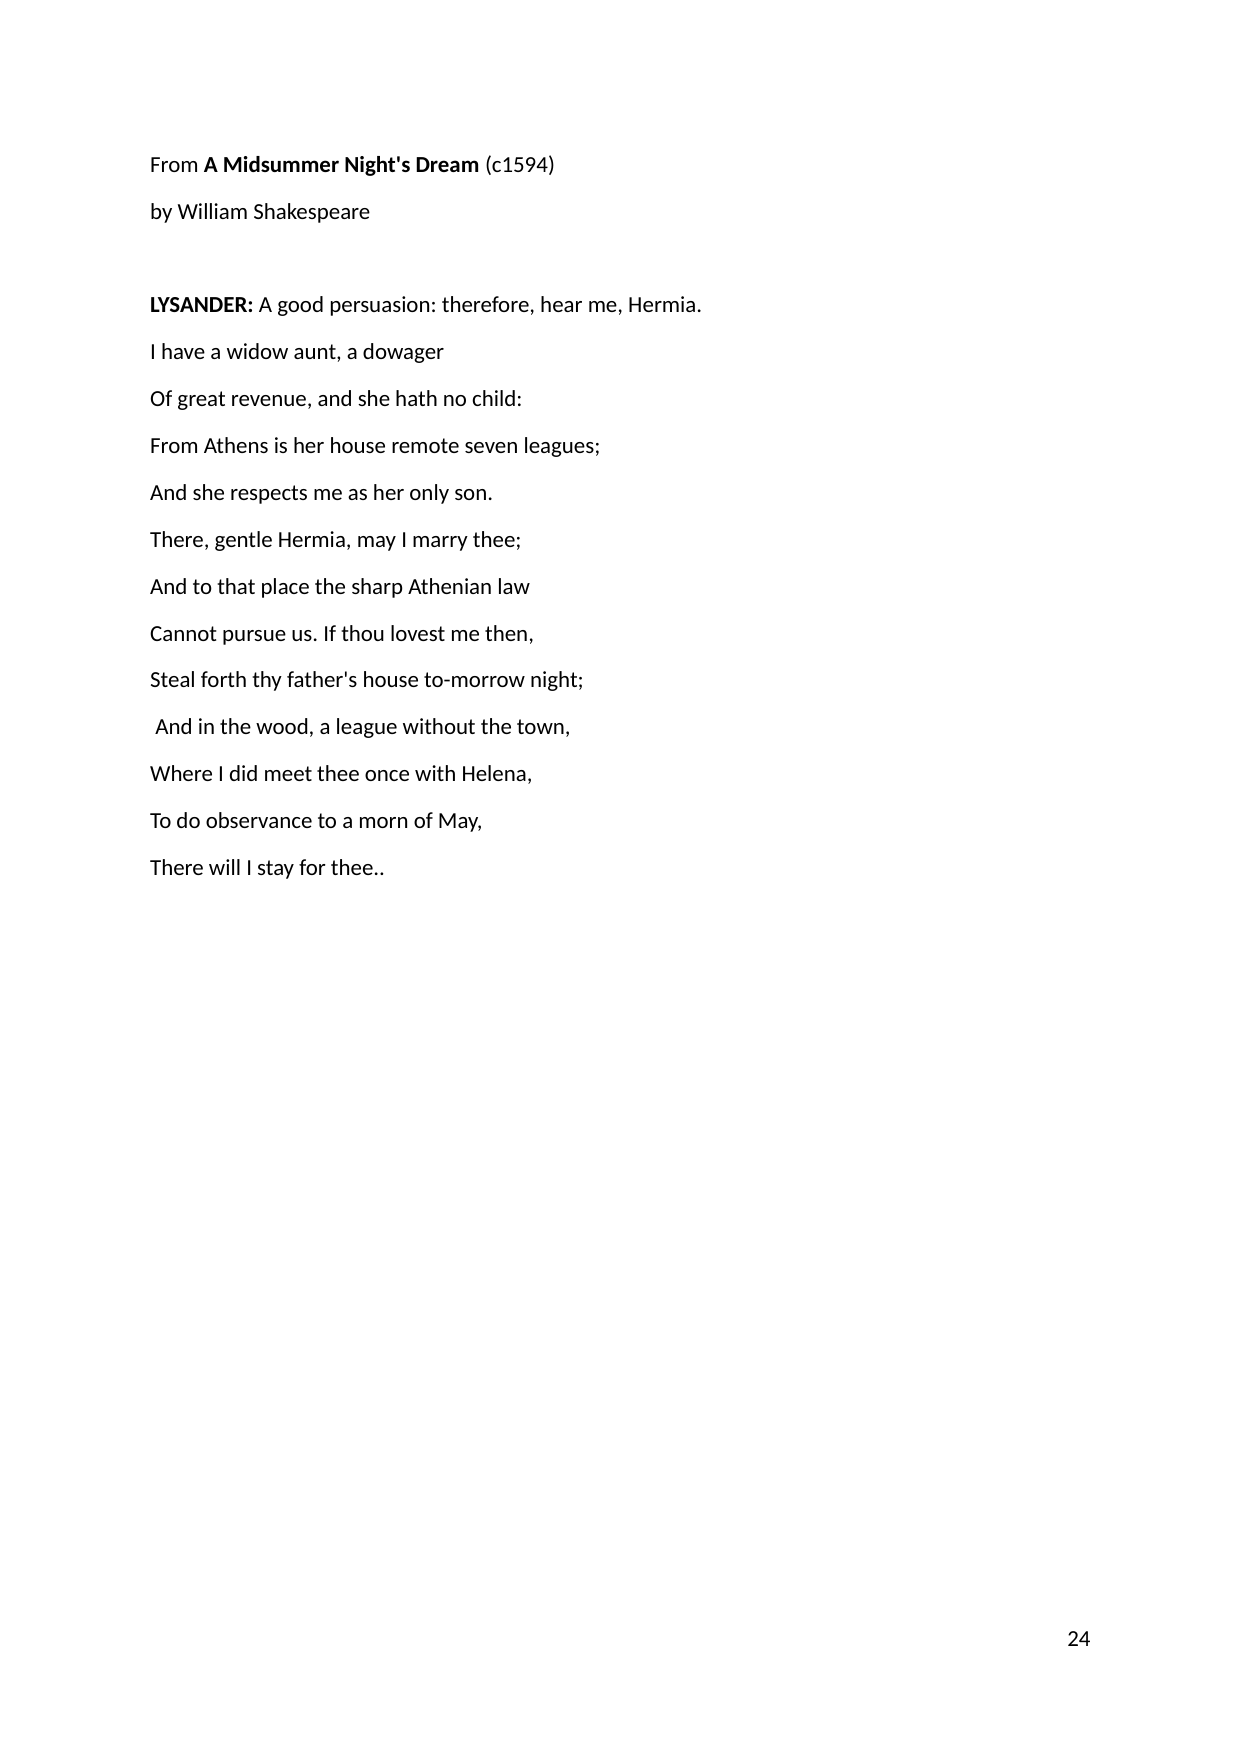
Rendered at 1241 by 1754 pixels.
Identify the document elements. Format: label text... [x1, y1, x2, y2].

text And to that place the sharp Athenian law [150, 572, 1090, 600]
text Steal forth thy father's house to-morrow night; [150, 666, 1090, 694]
text And she respects me as her only son. [150, 478, 1090, 506]
text And in the wood, a league without the town, [150, 712, 1090, 741]
text I have a widow aunt, a dowager [150, 337, 1090, 366]
text Where I did meet thee once with Helena, [150, 759, 1090, 787]
text From Athens is her house remote seven leagues; [150, 431, 1090, 459]
text There, gentle Hermia, may I marry thee; [150, 525, 1090, 553]
text LYSANDER: A good persuasion: therefore, hear me, Hermia. [150, 291, 1090, 319]
text From A Midsummer Night's Dream (c1594) [150, 150, 1090, 178]
text Of great revenue, and she hath no child: [150, 384, 1090, 412]
text Cannot pursue us. If thou lovest me then, [150, 619, 1090, 647]
text To do observance to a morn of May, [150, 806, 1090, 834]
text There will I stay for thee.. [150, 853, 1090, 881]
text by William Shakespeare [150, 197, 1090, 225]
